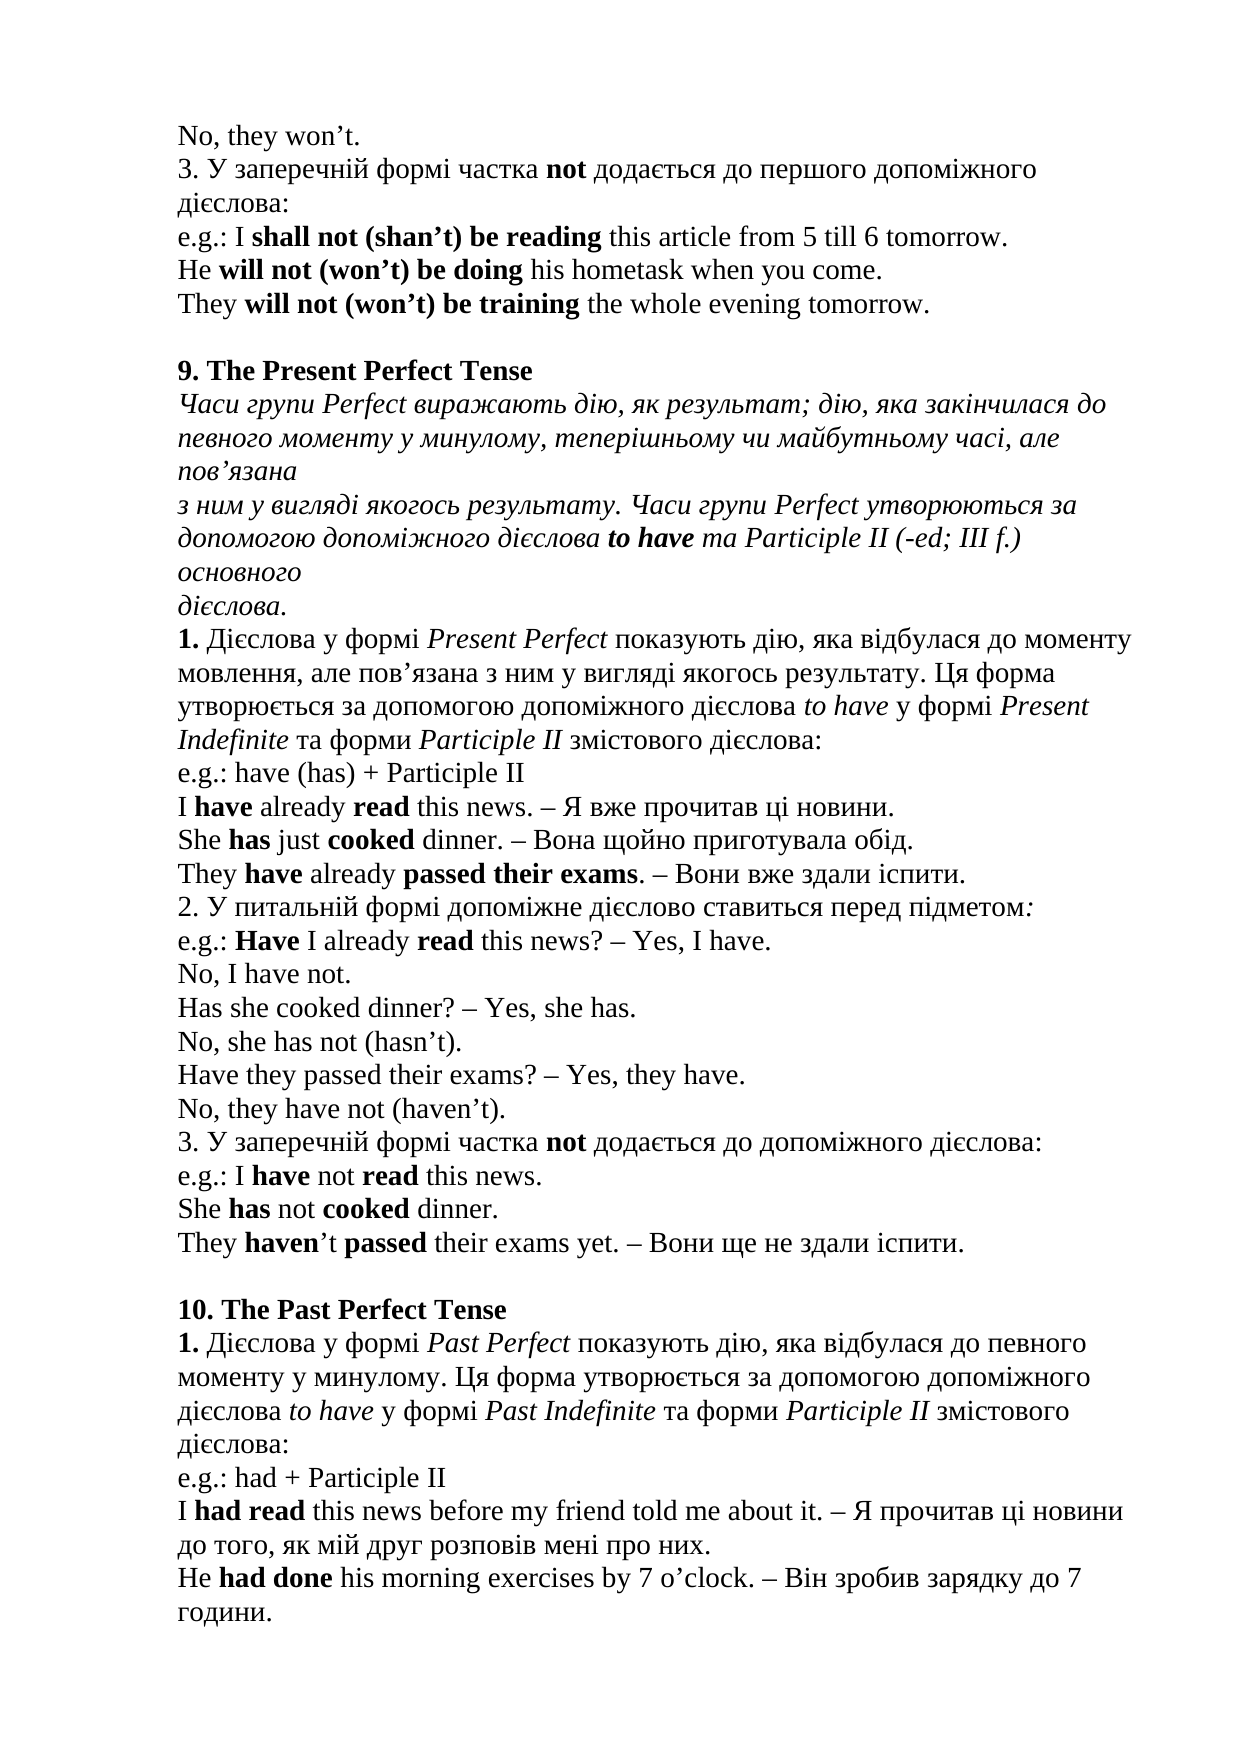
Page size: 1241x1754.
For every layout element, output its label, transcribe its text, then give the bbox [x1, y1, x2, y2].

text e.g.: I have not read this news. [177, 1158, 1152, 1191]
text Indefinite та форми Participle II змістового дієслова: [177, 722, 1152, 755]
text Have they passed their exams? – Yes, they have. [177, 1057, 1152, 1091]
text 3. У заперечній формі частка not додається до першого допоміжного [177, 152, 1152, 185]
text 2. У питальній формі допоміжне дієслово ставиться перед підметом: [177, 889, 1152, 923]
text 1. Дієслова у формі Present Perfect показують дію, якa відбулася до моменту [177, 621, 1152, 655]
text Часи групи Perfect виражають дію, як результат; дію, яка закінчилася до [177, 386, 1152, 420]
text I have already read this news. – Я вже прочитав ці новини. [177, 789, 1152, 822]
text години. [177, 1594, 1152, 1627]
text She has not cooked dinner. [177, 1191, 1152, 1225]
text дієслова to have у формі Past Indefinite та форми Participle II змістового [177, 1393, 1152, 1426]
text 1. Дієслова у формі Past Perfect показують дію, якa відбулася до певного [177, 1326, 1152, 1359]
text He will not (won’t) be doing his hometask when you come. [177, 252, 1152, 286]
text I had read this news before my friend told me about it. – Я прочитав ці новини [177, 1493, 1152, 1527]
text She has just cooked dinner. – Вона щойно приготувала обід. [177, 822, 1152, 856]
text e.g.: have (has) + Participle II [177, 755, 1152, 789]
text 10. The Past Perfect Tense [177, 1292, 1152, 1326]
text мовлення, але пов’язана з ним у вигляді якогось результату. Ця форма [177, 655, 1152, 688]
text e.g.: Have I already read this news? – Yes, I have. [177, 923, 1152, 957]
text 3. У заперечній формі частка not додається до допоміжного дієслова: [177, 1124, 1152, 1158]
text e.g.: I shall not (shan’t) be reading this article from 5 till 6 tomorrow. [177, 219, 1152, 252]
text утворюється за допомогою допоміжного дієслова to have у формі Present [177, 688, 1152, 722]
text дієслова: [177, 1426, 1152, 1460]
text моменту у минулому. Ця форма утворюється за допомогою допоміжного [177, 1359, 1152, 1393]
text No, I have not. [177, 957, 1152, 990]
text They will not (won’t) be training the whole evening tomorrow. [177, 286, 1152, 319]
text No, they won’t. [177, 118, 1152, 152]
text He had done his morning exercises by 7 o’clock. – Він зробив зарядку до 7 [177, 1560, 1152, 1594]
text 9. The Present Perfect Tense [177, 353, 1152, 386]
text певного моменту у минулому, теперішньому чи майбутньому часі, але пов’язана [177, 420, 1152, 487]
text з ним у вигляді якогось результату. Часи групи Perfect утворюються за [177, 487, 1152, 521]
text They haven’t passed their exams yet. – Вони ще не здали іспити. [177, 1225, 1152, 1258]
text дієслова. [177, 588, 1152, 621]
text Has she cooked dinner? – Yes, she has. [177, 990, 1152, 1024]
text до того, як мій друг розповів мені про них. [177, 1527, 1152, 1560]
text They have already passed their exams. – Вони вже здали іспити. [177, 856, 1152, 889]
text No, she has not (hasn’t). [177, 1024, 1152, 1057]
text допомогою допоміжного дієслова to have та Participle II (-ed; III f.) основного [177, 521, 1152, 588]
text e.g.: had + Participle II [177, 1460, 1152, 1493]
text дієслова: [177, 185, 1152, 219]
text No, they have not (haven’t). [177, 1091, 1152, 1124]
